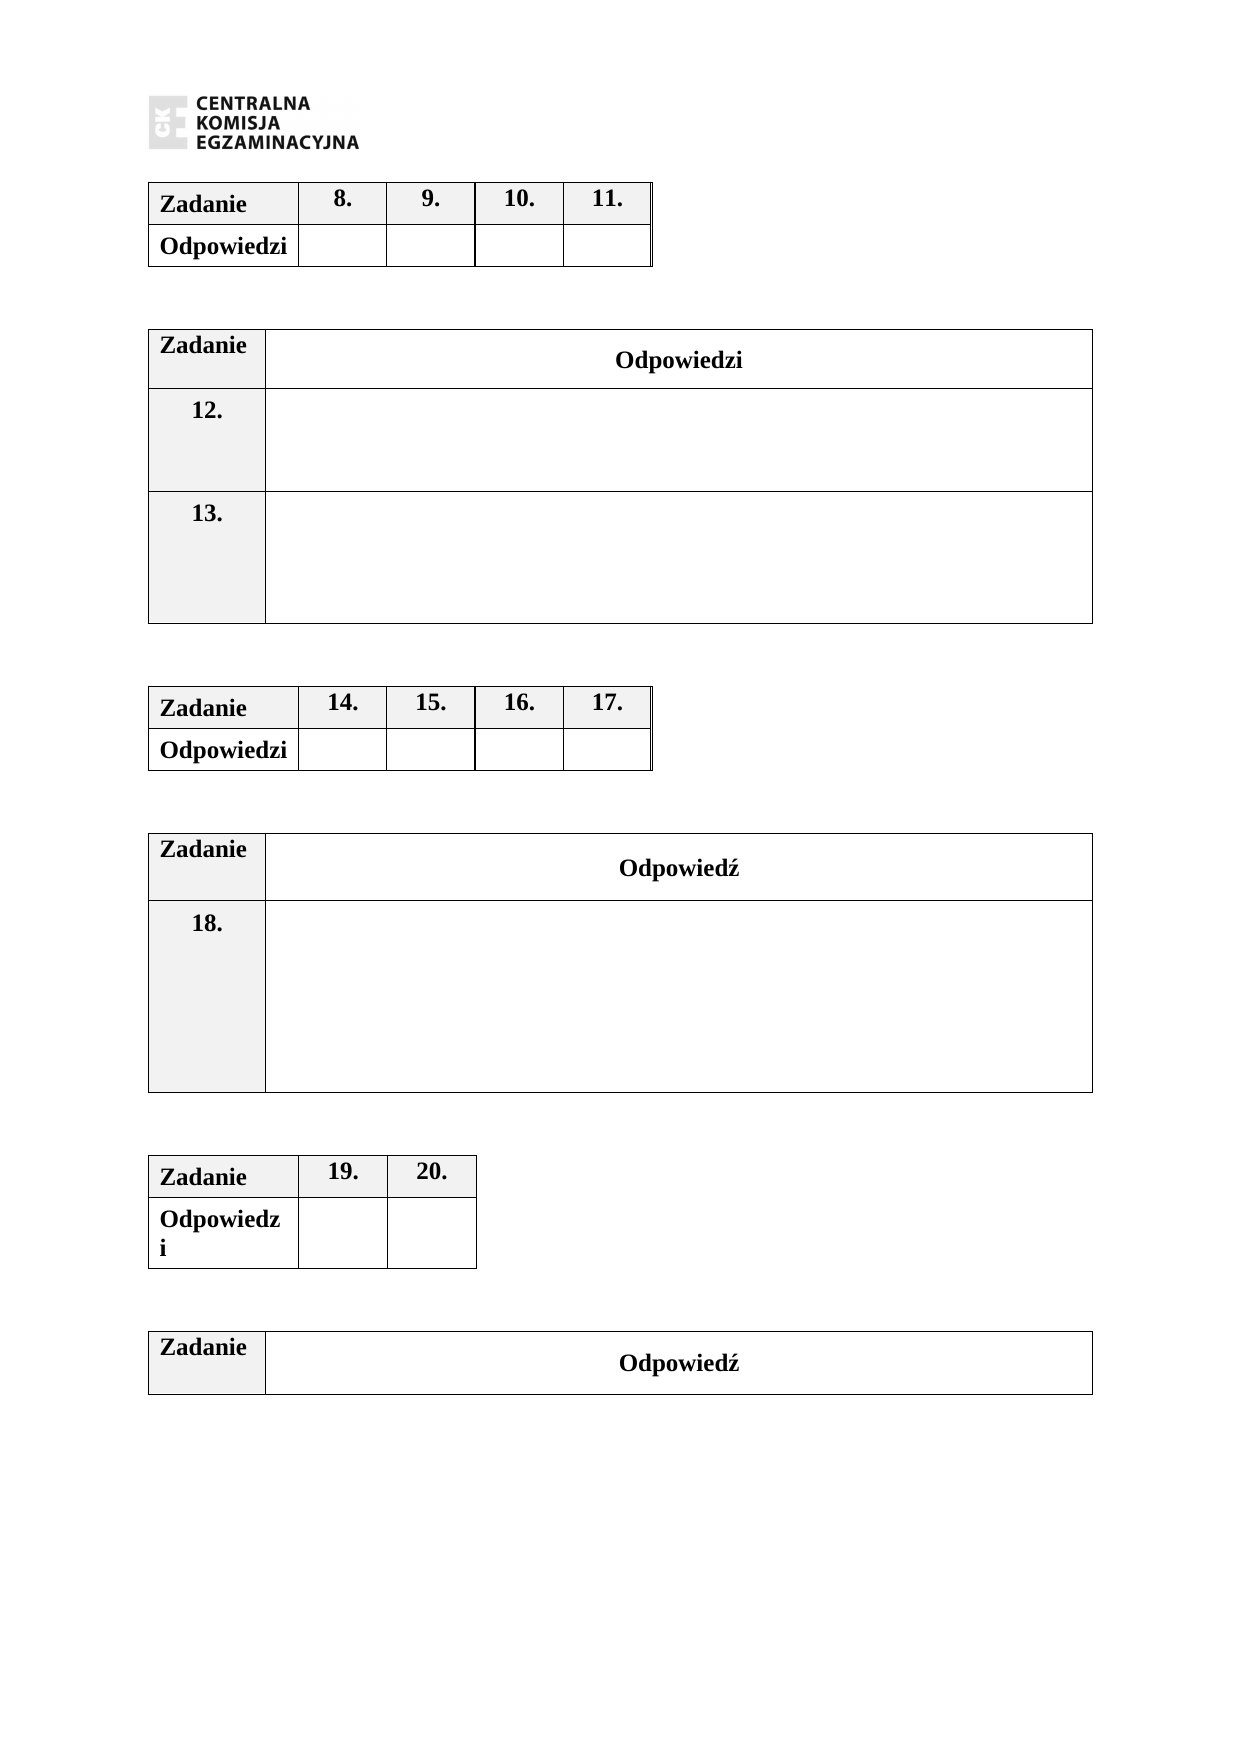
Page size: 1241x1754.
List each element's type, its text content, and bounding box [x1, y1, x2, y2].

table_cell [388, 1198, 476, 1268]
table_cell [387, 729, 474, 770]
table_cell Odpowiedzi [149, 729, 298, 770]
table_cell [476, 225, 563, 266]
table_header 17. [564, 687, 650, 728]
table_header Zadanie [149, 687, 298, 728]
table_cell [299, 225, 386, 266]
table_header 11. [564, 183, 650, 224]
table_cell Odpowiedzi [149, 1198, 298, 1268]
table_header 8. [299, 183, 386, 224]
table_header 20. [388, 1156, 476, 1197]
table_cell [299, 729, 386, 770]
table_header Zadanie [149, 834, 265, 900]
table_cell [266, 389, 1092, 491]
table_header 14. [299, 687, 386, 728]
table_cell [476, 729, 563, 770]
table_header 9. [387, 183, 474, 224]
table_cell [387, 225, 474, 266]
table_header Zadanie [149, 183, 298, 224]
table_cell 12. [149, 389, 265, 491]
table_header Odpowiedź [266, 1332, 1092, 1393]
table_header 15. [387, 687, 474, 728]
table_cell Odpowiedzi [149, 225, 298, 266]
table_cell 18. [149, 901, 265, 1092]
table_cell [564, 729, 650, 770]
table_header Zadanie [149, 1156, 298, 1197]
table_cell [266, 492, 1092, 622]
table_cell [299, 1198, 387, 1268]
table_header Zadanie [149, 330, 265, 388]
table_header 10. [476, 183, 563, 224]
table_cell 13. [149, 492, 265, 622]
table_header 19. [299, 1156, 387, 1197]
picture [147, 94, 361, 151]
table_header Odpowiedź [266, 834, 1092, 900]
table_header Odpowiedzi [266, 330, 1092, 388]
table_cell [564, 225, 650, 266]
table_header 16. [476, 687, 563, 728]
table_header Zadanie [149, 1332, 265, 1393]
table_cell [266, 901, 1092, 1092]
